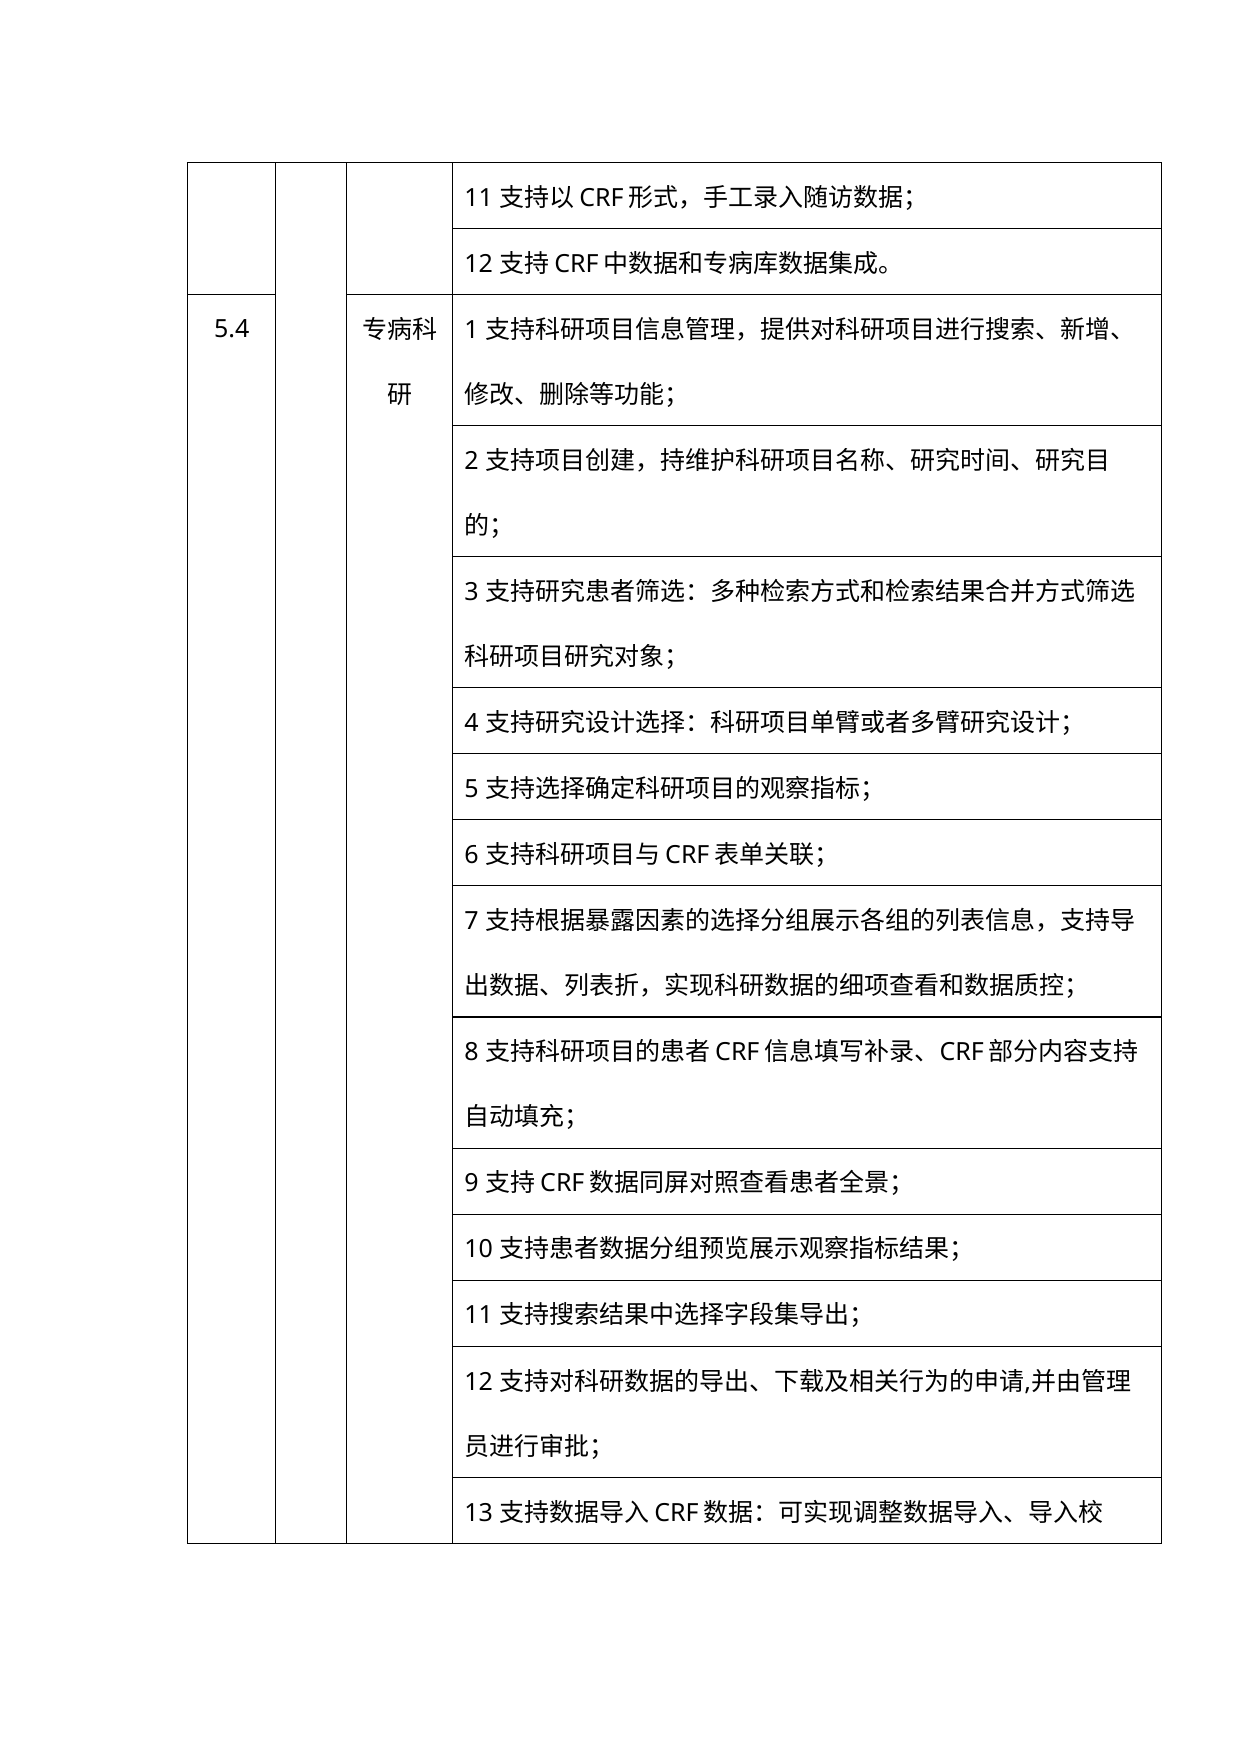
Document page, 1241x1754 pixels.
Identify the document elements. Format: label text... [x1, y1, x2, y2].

table_cell 5.4 [188, 295, 275, 1543]
table_cell 1 支持科研项目信息管理，提供对科研项目进行搜索、新增、修改、删除等功能； [453, 295, 1161, 425]
table_cell 8 支持科研项目的患者CRF信息填写补录、CRF部分内容支持自动填充； [453, 1018, 1161, 1147]
table_cell 5 支持选择确定科研项目的观察指标； [453, 754, 1161, 819]
table_cell 4 支持研究设计选择：科研项目单臂或者多臂研究设计； [453, 688, 1161, 753]
table_cell 12 支持CRF中数据和专病库数据集成。 [453, 229, 1161, 294]
table_cell 11 支持以CRF形式，手工录入随访数据； [453, 163, 1161, 228]
table_cell 3 支持研究患者筛选：多种检索方式和检索结果合并方式筛选科研项目研究对象； [453, 557, 1161, 687]
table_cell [453, 1478, 1161, 1543]
table_cell 6 支持科研项目与CRF表单关联； [453, 820, 1161, 885]
table_cell 10 支持患者数据分组预览展示观察指标结果； [453, 1215, 1161, 1279]
table_cell 专病科研 [347, 295, 452, 1543]
table_cell 2 支持项目创建，持维护科研项目名称、研究时间、研究目的； [453, 426, 1161, 556]
table_cell 9 支持CRF数据同屏对照查看患者全景； [453, 1149, 1161, 1213]
table_cell 7 支持根据暴露因素的选择分组展示各组的列表信息，支持导出数据、列表折，实现科研数据的细项查看和数据质控； [453, 886, 1161, 1016]
table_cell 11 支持搜索结果中选择字段集导出； [453, 1281, 1161, 1346]
table_cell 12 支持对科研数据的导出、下载及相关行为的申请,并由管理员进行审批； [453, 1347, 1161, 1477]
